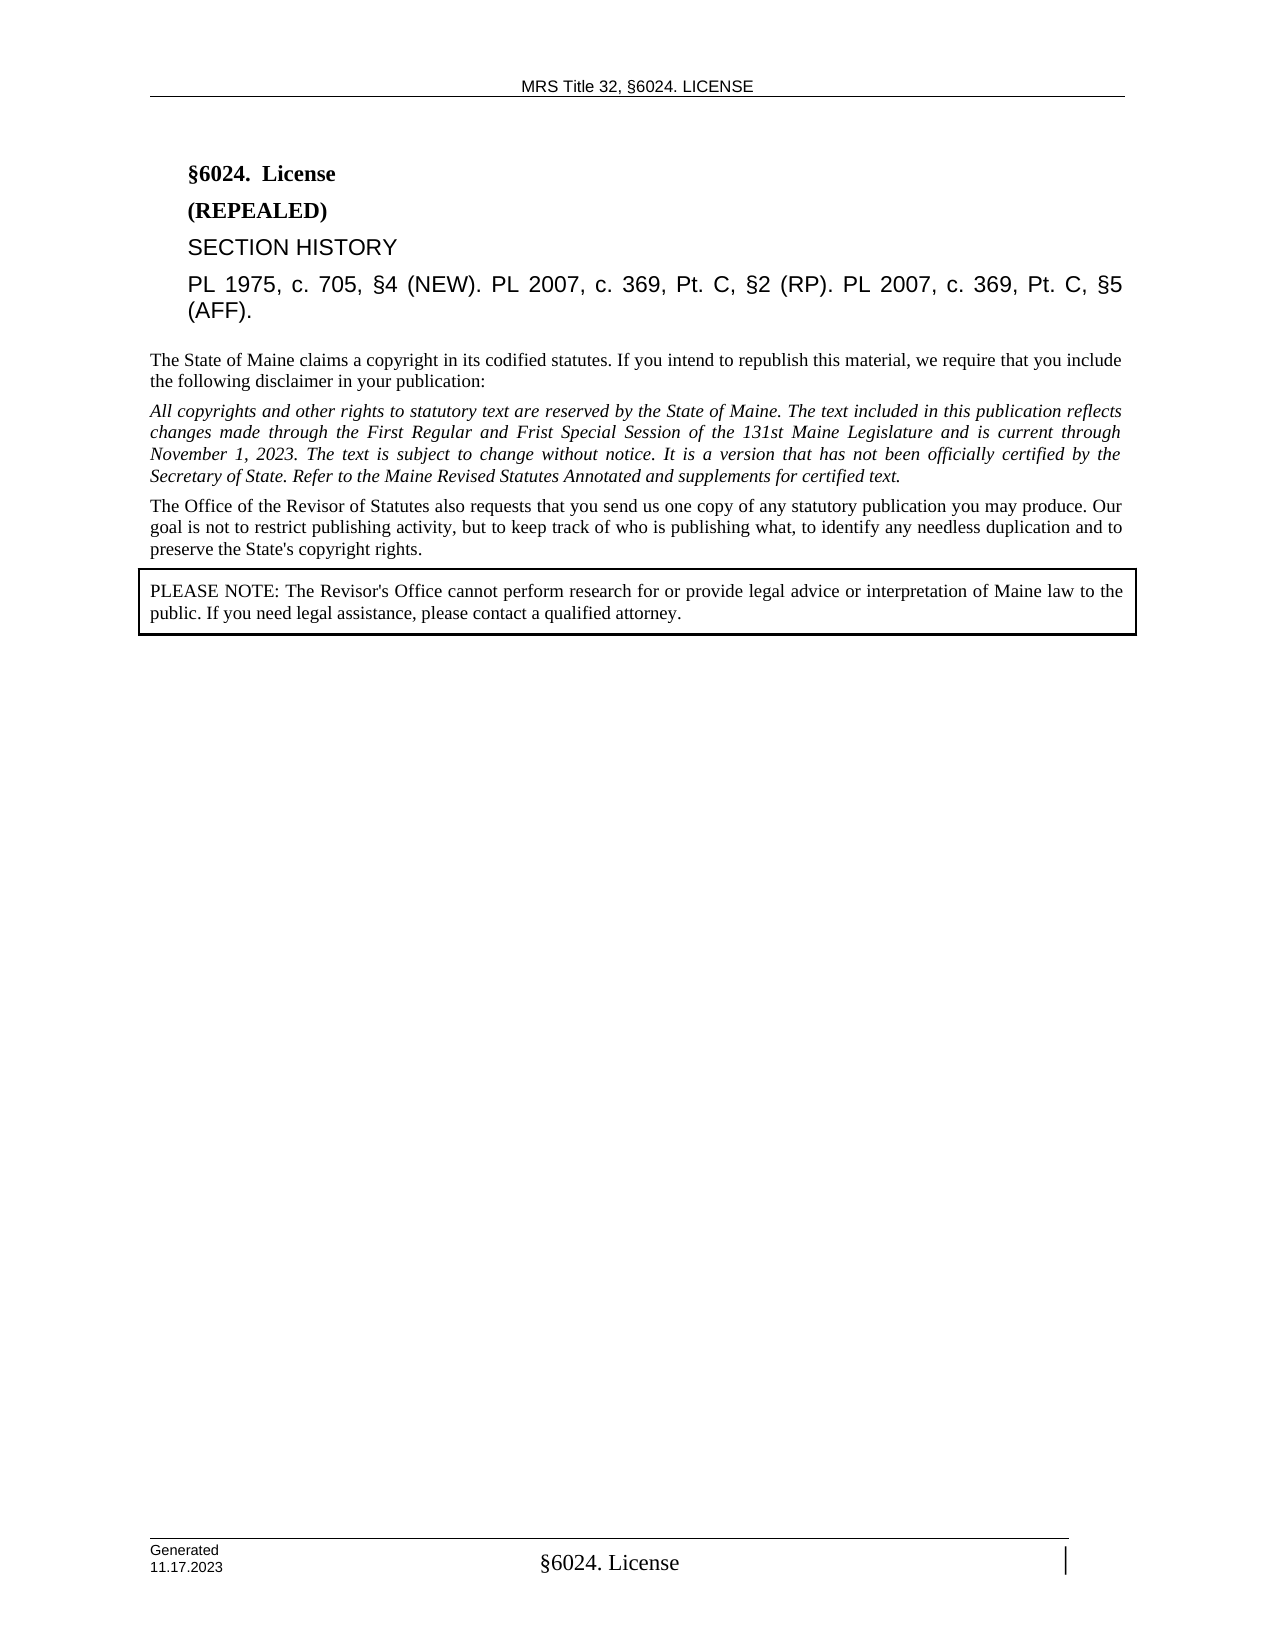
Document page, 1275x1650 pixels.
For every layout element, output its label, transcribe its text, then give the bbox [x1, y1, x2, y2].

text PL 1975, c. 705, §4 (NEW). PL 2007, c. 369, Pt. C, §2 (RP). PL 2007, c. 369, Pt. C, §5 (AFF). [187, 271, 1125, 323]
text All copyrights and other rights to statutory text are reserved by the State of Maine. The text included in this publication reflects changes made through the First Regular and Frist Special Session of the 131st Maine Legislature and is current through November 1, 2023 . The text is subject to change without notice. It is a version that has not been officially certified by the Secretary of State. Refer to the Maine Revised Statutes Annotated and supplements for certified text. [150, 400, 1125, 486]
text (REPEALED) [187, 197, 1125, 223]
text PLEASE NOTE: The Revisor's Office cannot perform research for or provide legal advice or interpretation of Maine law to the public. If you need legal assistance, please contact a qualified attorney. [140, 570, 1135, 633]
text The State of Maine claims a copyright in its codified statutes. If you intend to republish this material, we require that you include the following disclaimer in your publication: [150, 348, 1125, 392]
text The Office of the Revisor of Statutes also requests that you send us one copy of any statutory publication you may produce. Our goal is not to restrict publishing activity, but to keep track of who is publishing what, to identify any needless duplication and to preserve the State's copyright rights. [150, 494, 1125, 559]
text SECTION HISTORY [187, 234, 1125, 260]
text §6024. License [187, 160, 1125, 187]
